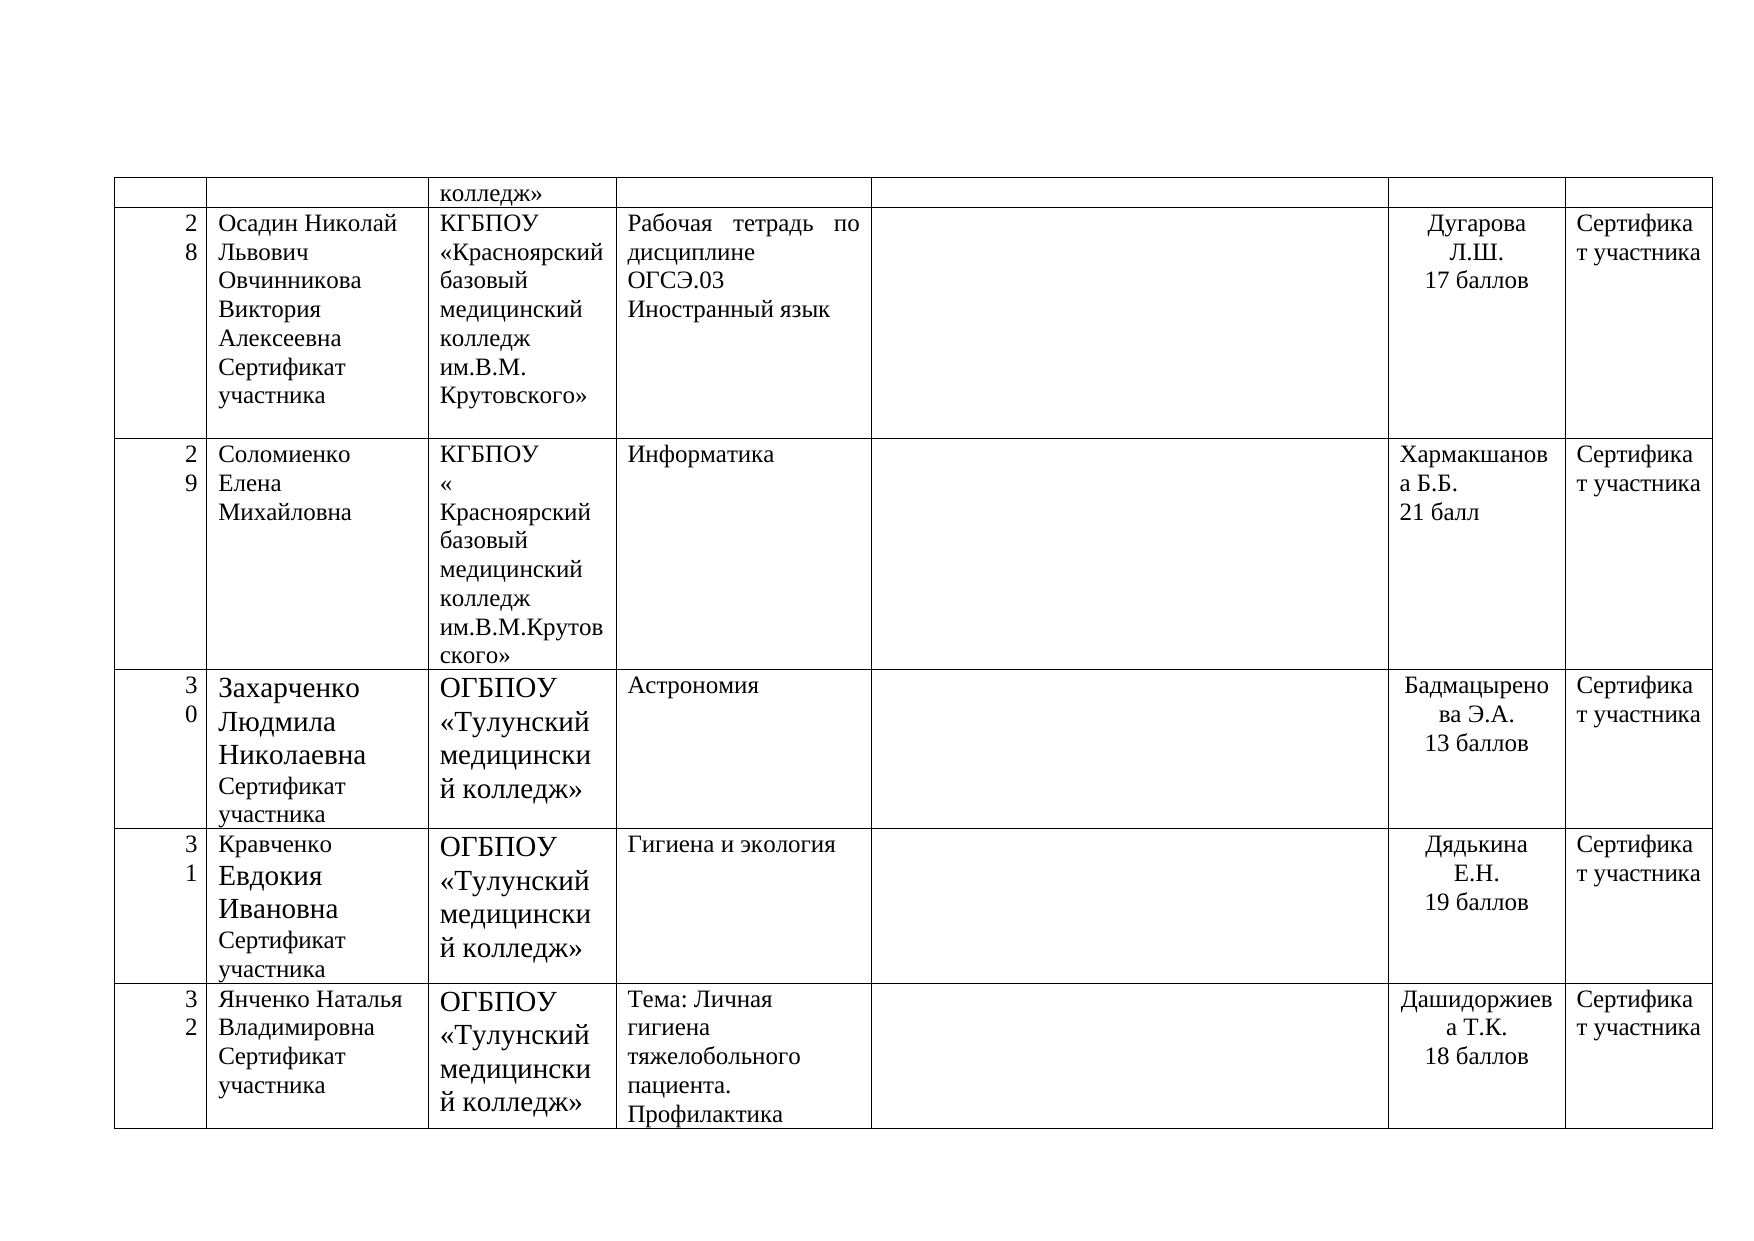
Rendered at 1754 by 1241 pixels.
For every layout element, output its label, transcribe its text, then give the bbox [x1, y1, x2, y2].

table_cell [1566, 178, 1712, 207]
table_cell Сертификат участника [1566, 208, 1712, 438]
table_cell 28 [115, 208, 206, 438]
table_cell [207, 178, 428, 207]
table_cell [617, 984, 871, 1127]
table_cell 29 [115, 439, 206, 669]
table_cell [872, 984, 1388, 1127]
table_cell 30 [115, 670, 206, 828]
table_cell [872, 208, 1388, 438]
table_cell Дядькина Е.Н. 19 баллов [1389, 829, 1565, 983]
table_cell Захарченко Людмила Николаевна Сертификат участника [207, 670, 428, 828]
table_cell [872, 439, 1388, 669]
table_cell Сертификат участника [1566, 670, 1712, 828]
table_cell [617, 178, 871, 207]
table_cell Гигиена и экология [617, 829, 871, 983]
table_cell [1566, 984, 1712, 1127]
table_cell [872, 829, 1388, 983]
table_cell Сертификат участника [1566, 439, 1712, 669]
table_cell 31 [115, 829, 206, 983]
table_cell Бадмацыренова Э.А. 13 баллов [1389, 670, 1565, 828]
table_cell Информатика [617, 439, 871, 669]
table_cell [872, 670, 1388, 828]
table_cell Хармакшанова Б.Б. 21 балл [1389, 439, 1565, 669]
table_cell 32 [115, 984, 206, 1127]
table_cell [872, 178, 1388, 207]
table_cell Кравченко Евдокия Ивановна Сертификат участника [207, 829, 428, 983]
table_cell КГБПОУ «Красноярский базовый медицинский колледж им.В.М. Крутовского» [429, 208, 616, 438]
table_cell КГБПОУ « Красноярский базовый медицинский колледж им.В.М.Крутовского» [429, 439, 616, 669]
table_cell 27 [115, 178, 206, 207]
table_cell ОГБПОУ «Тулунский медицинский колледж» [429, 670, 616, 828]
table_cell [1389, 178, 1565, 207]
table_cell Осадин Николай Львович Овчинникова Виктория Алексеевна Сертификат участника [207, 208, 428, 438]
table_cell Дугарова Л.Ш. 17 баллов [1389, 208, 1565, 438]
table_cell Рабочая тетрадь по дисциплине ОГСЭ.03 Иностранный язык [617, 208, 871, 438]
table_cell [1389, 984, 1565, 1127]
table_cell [429, 984, 616, 1127]
table_cell Астрономия [617, 670, 871, 828]
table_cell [207, 984, 428, 1127]
table_cell ОГБПОУ «Тулунский медицинский колледж» [429, 829, 616, 983]
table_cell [429, 178, 616, 207]
table_cell Сертификат участника [1566, 829, 1712, 983]
table_cell Соломиенко Елена Михайловна [207, 439, 428, 669]
